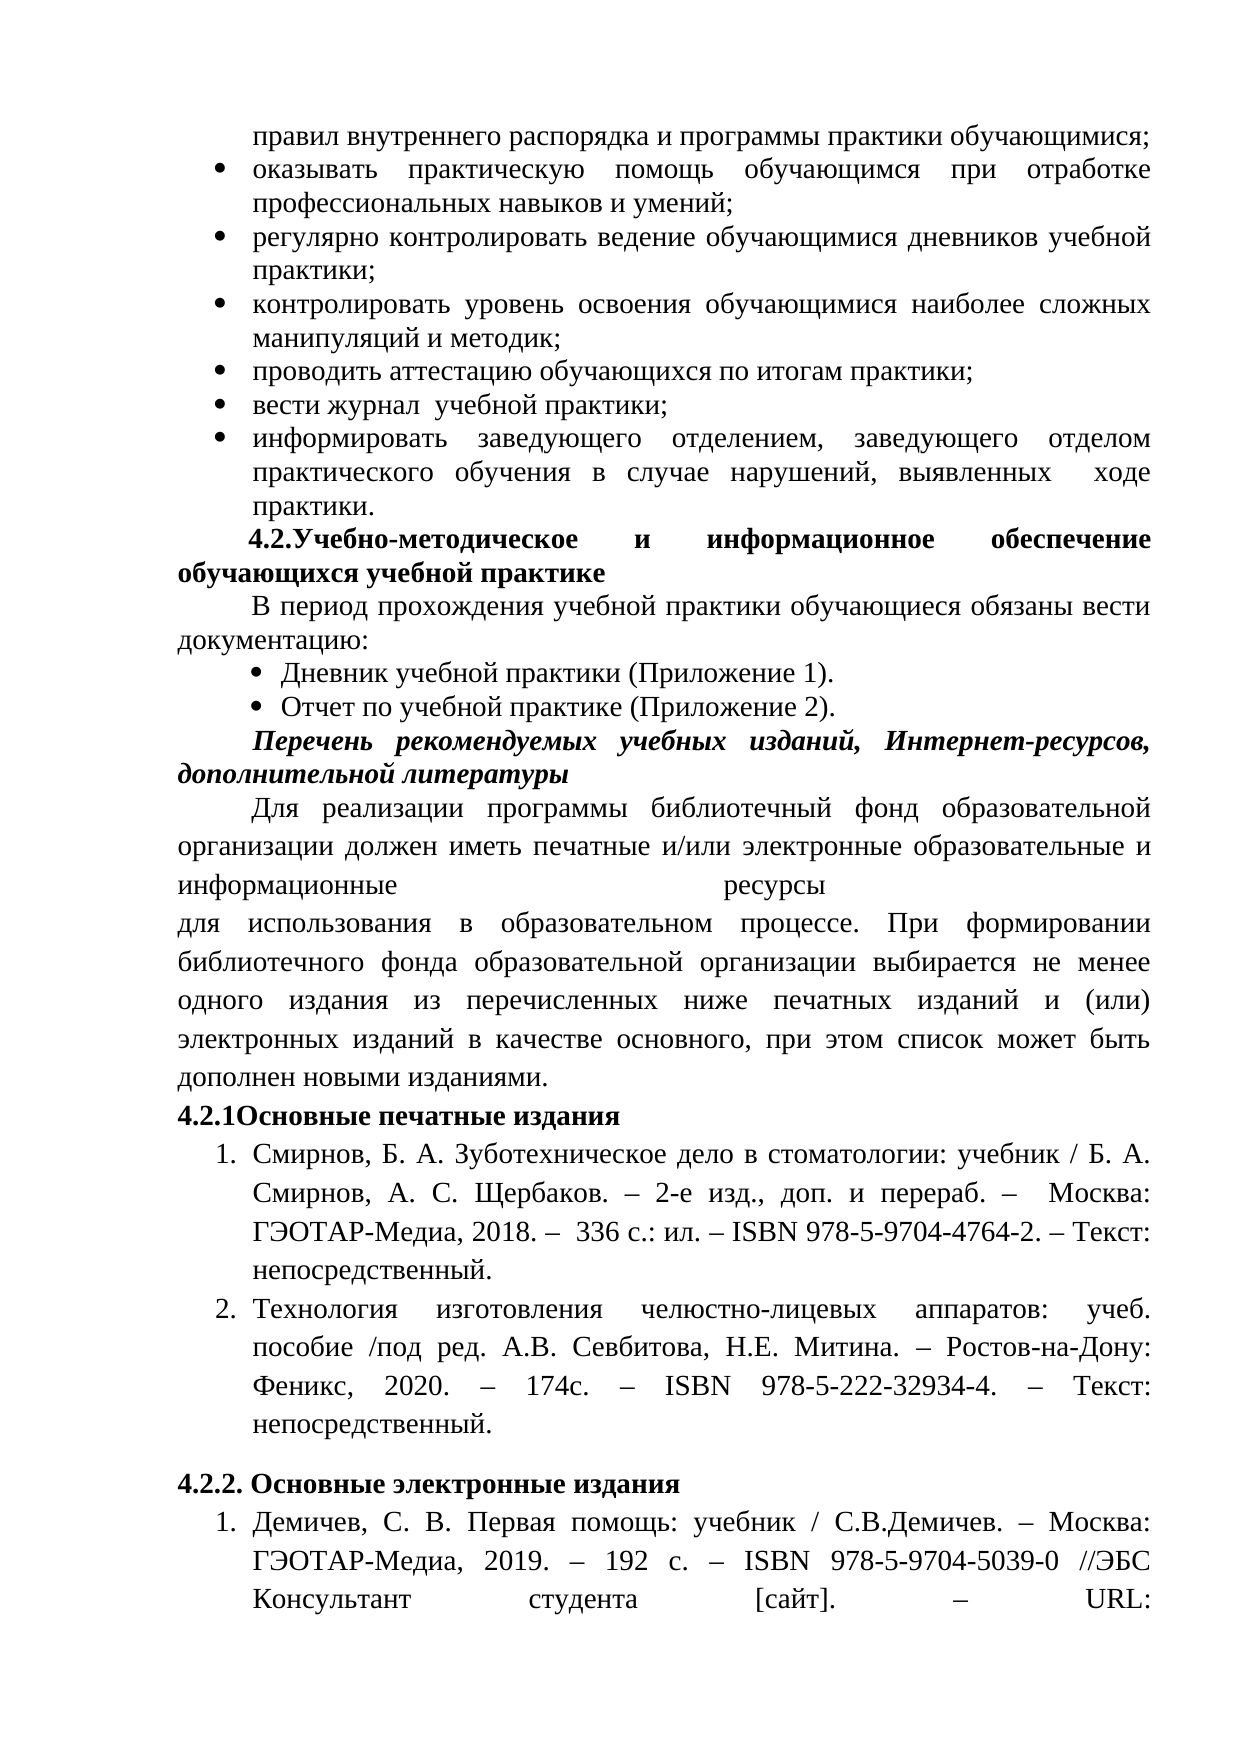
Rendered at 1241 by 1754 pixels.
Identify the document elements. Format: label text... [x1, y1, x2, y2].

list Смирнов, Б. А. Зуботехническое дело в стоматологии: учебник / Б. А. Смирнов, А. С. Щербаков. – 2-е изд., доп. и перераб. – Москва: ГЭОТАР-Медиа, 2018. – 336 с.: ил. – ISBN 978-5-9704-4764-2. – Текст: непосредственный. [215, 1137, 1152, 1286]
list регулярно контролировать ведение обучающимися дневников учебной практики; [215, 219, 1152, 286]
list информировать заведующего отделением, заведующего отделом практического обучения в случае нарушений, выявленных ходе практики. [215, 421, 1152, 521]
list Отчет по учебной практике (Приложение 2). [251, 689, 1152, 723]
list вести журнал учебной практики; [215, 387, 1152, 421]
text В период прохождения учебной практики обучающиеся обязаны вести документацию: [177, 588, 1152, 655]
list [215, 118, 1152, 152]
list Технология изготовления челюстно-лицевых аппаратов: учеб. пособие /под ред. А.В. Севбитова, Н.Е. Митина. – Ростов-на-Дону: Феникс, 2020. – 174с. – ISBN 978-5-222-32934-4. – Текст: непосредственный. [215, 1291, 1152, 1440]
list контролировать уровень освоения обучающимися наиболее сложных манипуляций и методик; [215, 286, 1152, 353]
list оказывать практическую помощь обучающимся при отработке профессиональных навыков и умений; [215, 152, 1152, 219]
text 4.2.2. Основные электронные издания [177, 1466, 1152, 1499]
text Для реализации программы библиотечный фонд образовательной организации должен иметь печатные и/или электронные образовательные и информационные ресурсы для использования в образовательном процессе. При формировании библиотечного фонда образовательной организации выбирается не менее одного издания из перечисленных ниже печатных изданий и (или) электронных изданий в качестве основного, при этом список может быть дополнен новыми изданиями. [177, 790, 1152, 1093]
text 4.2.1Основные печатные издания [177, 1098, 1152, 1132]
list проводить аттестацию обучающихся по итогам практики; [215, 353, 1152, 387]
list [215, 1504, 1152, 1615]
list Дневник учебной практики (Приложение 1). [251, 655, 1152, 689]
text 4.2.Учебно-методическое и информационное обеспечение обучающихся учебной практике [177, 521, 1152, 588]
text Перечень рекомендуемых учебных изданий, Интернет-ресурсов, дополнительной литературы [177, 723, 1152, 790]
